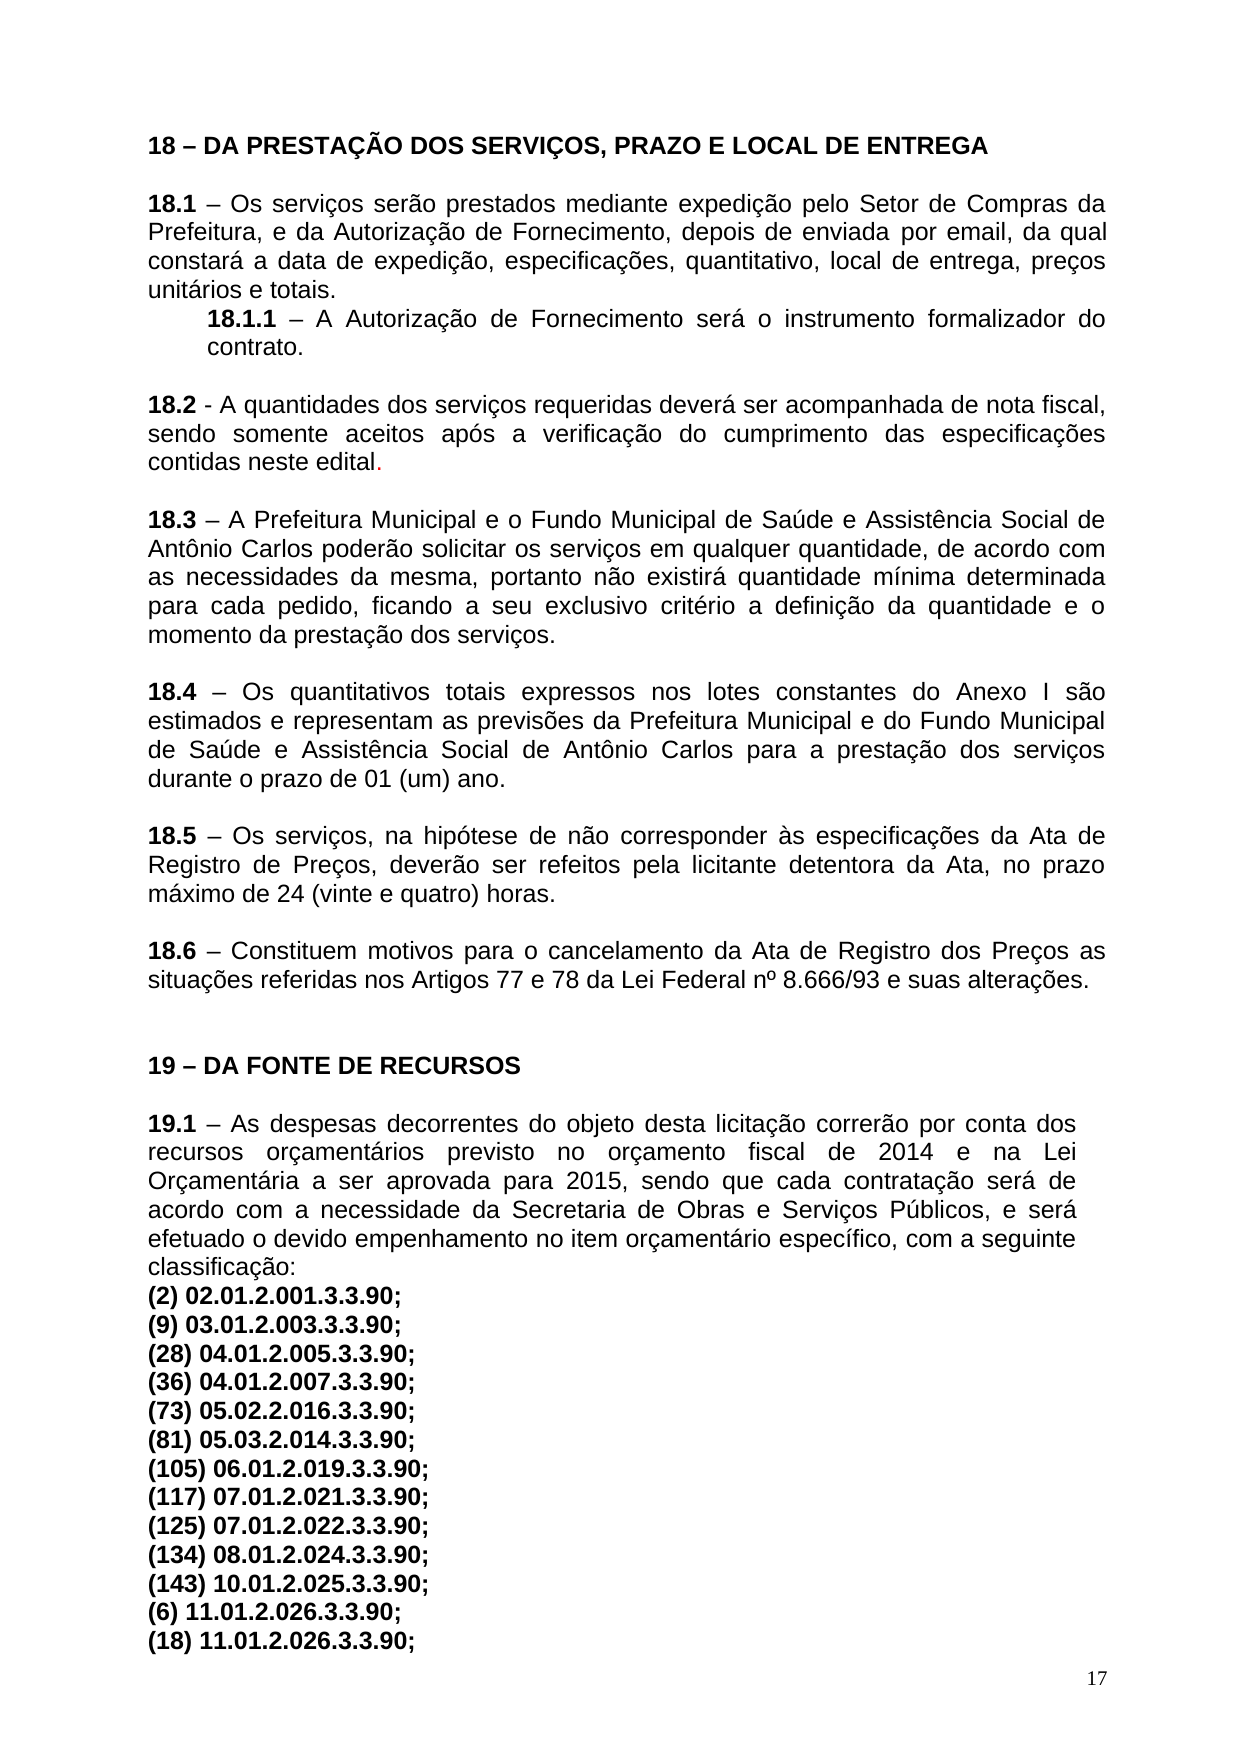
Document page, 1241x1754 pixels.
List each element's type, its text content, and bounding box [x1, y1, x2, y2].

text (9) 03.01.2.003.3.3.90; [148, 1310, 1078, 1338]
text 18.3 – A Prefeitura Municipal e o Fundo Municipal de Saúde e Assistência Social de Antônio Carlos poderão solicitar os serviços em qualquer quantidade, de acordo com as necessidades da mesma, portanto não existirá quantidade mínima determinada para cada pedido, ficando a seu exclusivo critério a definição da quantidade e o momento da prestação dos serviços. [148, 505, 1107, 648]
text 19.1 – As despesas decorrentes do objeto desta licitação correrão por conta dos recursos orçamentários previsto no orçamento fiscal de 2014 e na Lei Orçamentária a ser aprovada para 2015, sendo que cada contratação será de acordo com a necessidade da Secretaria de Obras e Serviços Públicos, e será efetuado o devido empenhamento no item orçamentário específico, com a seguinte classificação: [148, 1108, 1078, 1281]
text 18.4 – Os quantitativos totais expressos nos lotes constantes do Anexo I são estimados e representam as previsões da Prefeitura Municipal e do Fundo Municipal de Saúde e Assistência Social de Antônio Carlos para a prestação dos serviços durante o prazo de 01 (um) ano. [148, 677, 1107, 792]
text (18) 11.01.2.026.3.3.90; [148, 1626, 1078, 1655]
text 18 – DA PRESTAÇÃO DOS SERVIÇOS, PRAZO E LOCAL DE ENTREGA [148, 131, 1162, 160]
text 19 – DA FONTE DE RECURSOS [148, 1051, 1078, 1080]
text 18.6 – Constituem motivos para o cancelamento da Ata de Registro dos Preços as situações referidas nos Artigos 77 e 78 da Lei Federal nº 8.666/93 e suas alterações. [148, 936, 1107, 993]
text (117) 07.01.2.021.3.3.90; [148, 1482, 1078, 1511]
text (73) 05.02.2.016.3.3.90; [148, 1396, 1078, 1425]
text (125) 07.01.2.022.3.3.90; [148, 1511, 1078, 1540]
text (2) 02.01.2.001.3.3.90; [148, 1281, 1078, 1310]
text 18.5 – Os serviços, na hipótese de não corresponder às especificações da Ata de Registro de Preços, deverão ser refeitos pela licitante detentora da Ata, no prazo máximo de 24 (vinte e quatro) horas. [148, 821, 1107, 907]
text (81) 05.03.2.014.3.3.90; [148, 1425, 1078, 1453]
text 18.1.1 – A Autorização de Fornecimento será o instrumento formalizador do contrato. [207, 303, 1107, 361]
text (6) 11.01.2.026.3.3.90; [148, 1597, 1078, 1626]
text (28) 04.01.2.005.3.3.90; [148, 1338, 1078, 1367]
text 18.2 - A quantidades dos serviços requeridas deverá ser acompanhada de nota fiscal, sendo somente aceitos após a verificação do cumprimento das especificações contidas neste edital. [148, 390, 1107, 476]
text (134) 08.01.2.024.3.3.90; [148, 1540, 1078, 1568]
text (143) 10.01.2.025.3.3.90; [148, 1568, 1078, 1597]
text (105) 06.01.2.019.3.3.90; [148, 1453, 1078, 1482]
text (36) 04.01.2.007.3.3.90; [148, 1367, 1078, 1396]
text 18.1 – Os serviços serão prestados mediante expedição pelo Setor de Compras da Prefeitura, e da Autorização de Fornecimento, depois de enviada por email, da qual constará a data de expedição, especificações, quantitativo, local de entrega, preços unitários e totais. [148, 188, 1107, 303]
